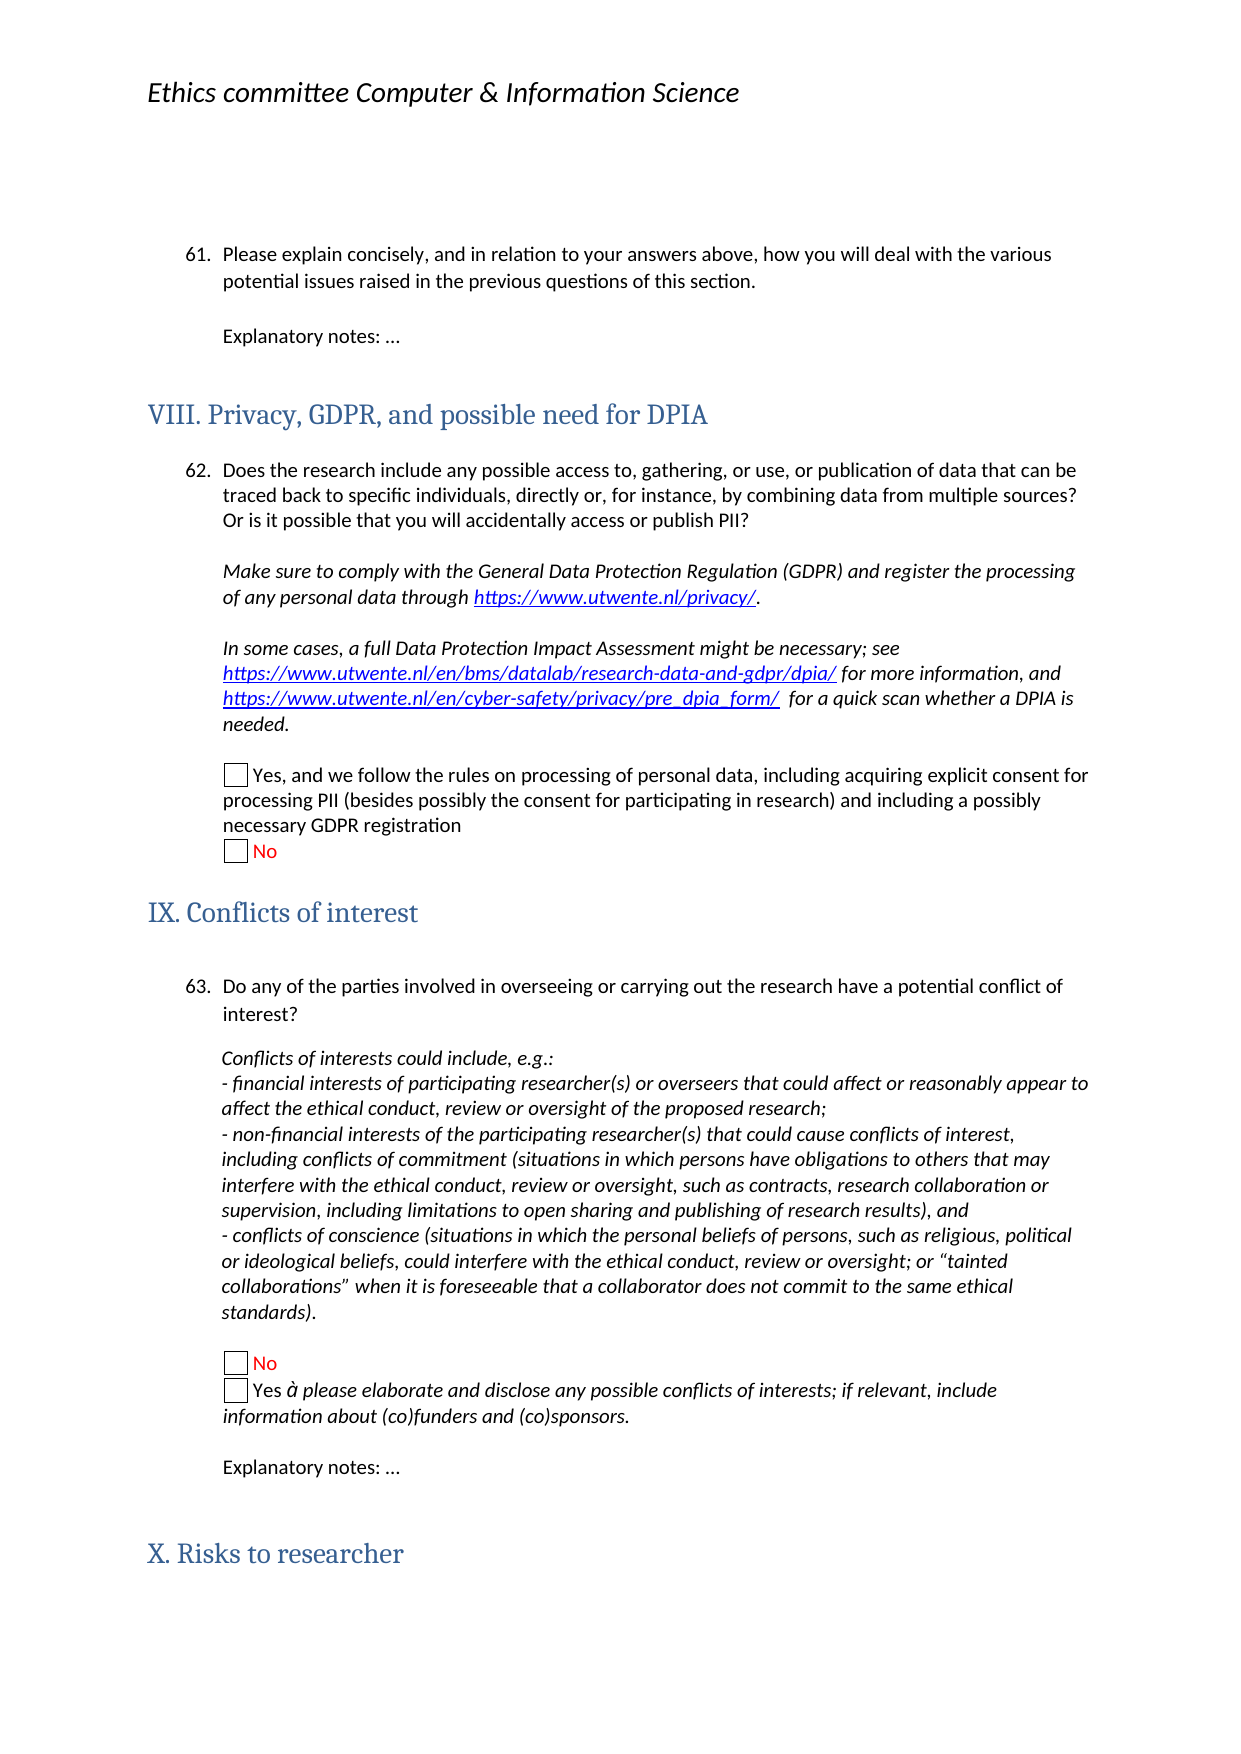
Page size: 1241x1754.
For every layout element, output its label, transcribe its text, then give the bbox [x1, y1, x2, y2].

subtitle VIII. Privacy, GDPR, and possible need for DPIA [148, 398, 1092, 431]
text Conflicts of interests could include, e.g.: - financial interests of participating researcher(s) or overseers that could affect or reasonably appear to affect the ethical conduct, review or oversight of the proposed research; - non-financial interests of the participating researcher(s) that could cause conflicts of interest, including conflicts of commitment (situations in which persons have obligations to others that may interfere with the ethical conduct, review or oversight, such as contracts, research collaboration or supervision, including limitations to open sharing and publishing of research results), and - conflicts of conscience (situations in which the personal beliefs of persons, such as religious, political or ideological beliefs, could interfere with the ethical conduct, review or oversight; or “tainted collaborations” when it is foreseeable that a collaborator does not commit to the same ethical standards). [221, 1045, 1092, 1324]
subtitle IX. Conflicts of interest [148, 896, 1092, 929]
list Please explain concisely, and in relation to your answers above, how you will deal with the various potential issues raised in the previous questions of this section. Explanatory notes: … [185, 241, 1092, 379]
list Do any of the parties involved in overseeing or carrying out the research have a potential conflict of interest? [185, 973, 1092, 1026]
subtitle X. Risks to researcher [148, 1537, 1092, 1571]
text Yes à please elaborate and disclose any possible conflicts of interests; if relevant, include information about (co)funders and (co)sponsors. [223, 1375, 1092, 1429]
text Explanatory notes: … [223, 1454, 1092, 1533]
text No [223, 1350, 1092, 1375]
list Does the research include any possible access to, gathering, or use, or publication of data that can be traced back to specific individuals, directly or, for instance, by combining data from multiple sources? Or is it possible that you will accidentally access or publish PII? Make sure to comply with the General Data Protection Regulation (GDPR) and register the processing of any personal data through https://www.utwente.nl/privacy/. In some cases, a full Data Protection Impact Assessment might be necessary; see https://www.utwente.nl/en/bms/datalab/research-data-and-gdpr/dpia/ for more information, and https://www.utwente.nl/en/cyber-safety/privacy/pre_dpia_form/ for a quick scan whether a DPIA is needed. Yes, and we follow the rules on processing of personal data, including acquiring explicit consent for processing PII (besides possibly the consent for participating in research) and including a possibly necessary GDPR registration No [185, 457, 1092, 892]
